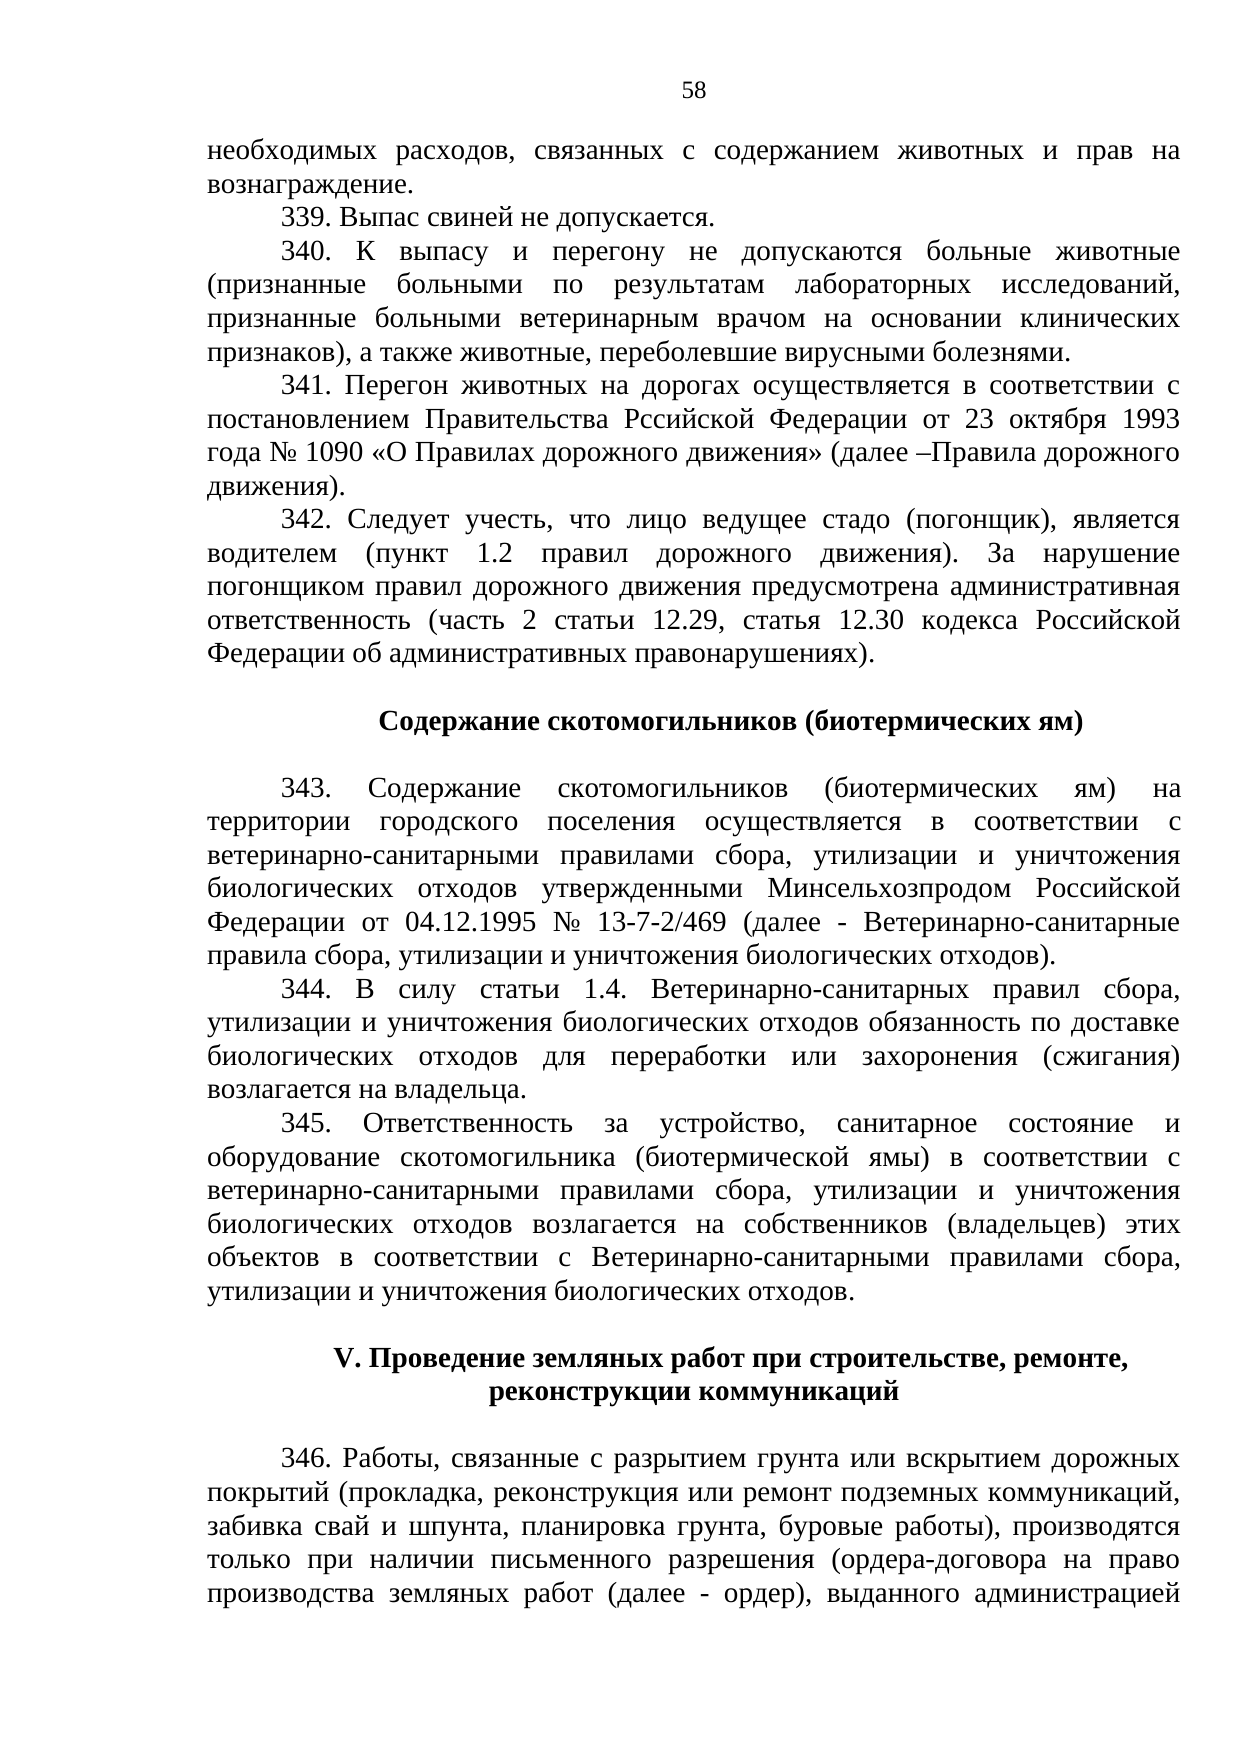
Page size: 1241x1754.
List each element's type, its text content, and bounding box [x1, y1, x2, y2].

text V. Проведение земляных работ при строительстве, ремонте, реконструкции коммуникаций [207, 1340, 1181, 1407]
text 344. В силу статьи 1.4. Ветеринарно-санитарных правил сбора, утилизации и уничтожения биологических отходов обязанность по доставке биологических отходов для переработки или захоронения (сжигания) возлагается на владельца. [207, 971, 1181, 1105]
text 339. Выпас свиней не допускается. [207, 199, 1181, 233]
text 340. К выпасу и перегону не допускаются больные животные (признанные больными по результатам лабораторных исследований, признанные больными ветеринарным врачом на основании клинических признаков), а также животные, переболевшие вирусными болезнями. [207, 233, 1181, 367]
text 342. Следует учесть, что лицо ведущее стадо (погонщик), является водителем (пункт 1.2 правил дорожного движения). За нарушение погонщиком правил дорожного движения предусмотрена административная ответственность (часть 2 статьи 12.29, статья 12.30 кодекса Российской Федерации об административных правонарушениях). [207, 501, 1181, 669]
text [207, 1441, 1181, 1608]
text Содержание скотомогильников (биотермических ям) [207, 703, 1181, 736]
text 345. Ответственность за устройство, санитарное состояние и оборудование скотомогильника (биотермической ямы) в соответствии с ветеринарно-санитарными правилами сбора, утилизации и уничтожения биологических отходов возлагается на собственников (владельцев) этих объектов в соответствии с Ветеринарно-санитарными правилами сбора, утилизации и уничтожения биологических отходов. [207, 1105, 1181, 1306]
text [207, 132, 1181, 199]
text 341. Перегон животных на дорогах осуществляется в соответствии с постановлением Правительства Рссийской Федерации от 23 октября 1993 года № 1090 «О Правилах дорожного движения» (далее –Правила дорожного движения). [207, 367, 1181, 501]
text 343. Содержание скотомогильников (биотермических ям) на территории городского поселения осуществляется в соответствии с ветеринарно-санитарными правилами сбора, утилизации и уничтожения биологических отходов утвержденными Минсельхозпродом Российской Федерации от 04.12.1995 № 13-7-2/469 (далее - Ветеринарно-санитарные правила сбора, утилизации и уничтожения биологических отходов). [207, 770, 1181, 971]
